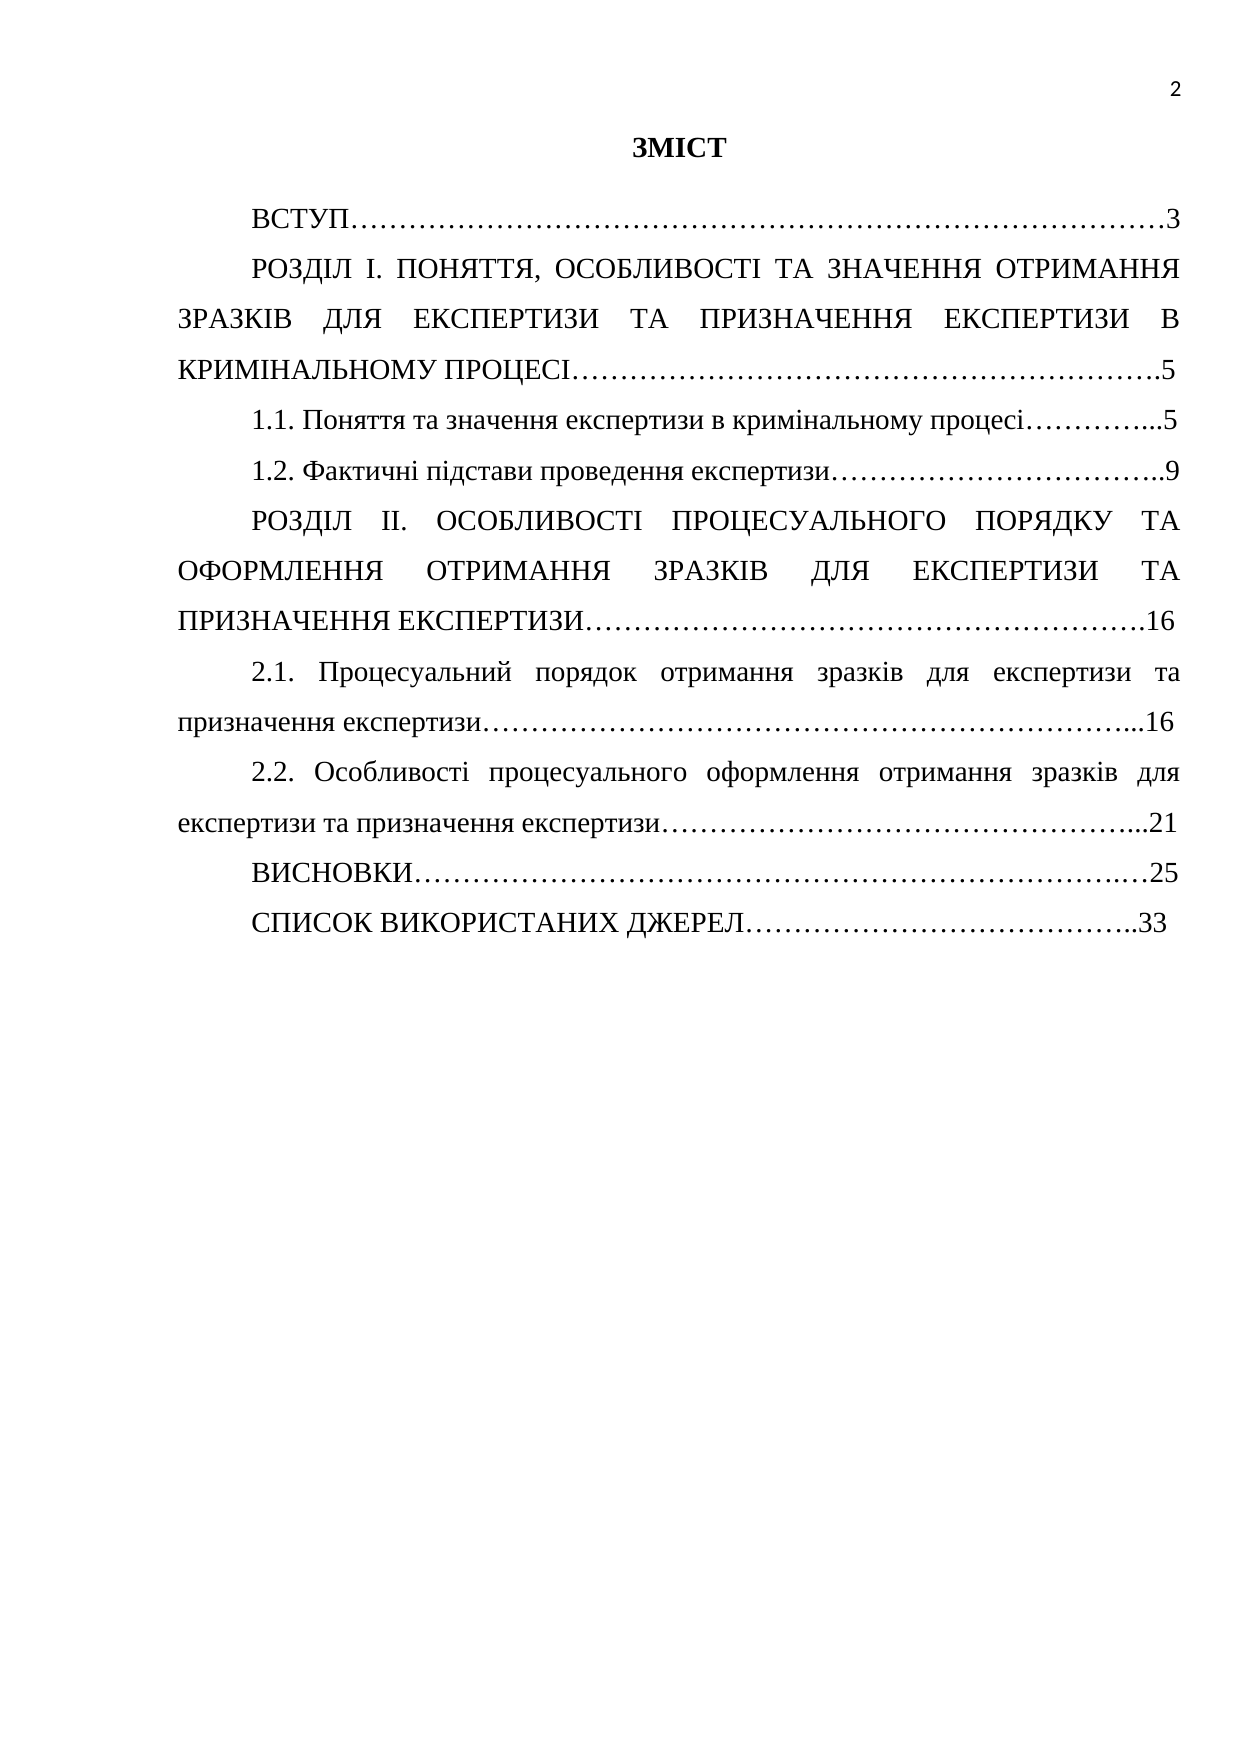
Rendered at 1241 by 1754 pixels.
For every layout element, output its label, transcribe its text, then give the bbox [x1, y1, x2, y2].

text СПИСОК ВИКОРИСТАНИХ ДЖЕРЕЛ…………………………………..33 [177, 905, 1181, 939]
text 2.2. Особливості процесуального оформлення отримання зразків для експертизи та призначення експертизи…………………………………………...21 [177, 754, 1181, 838]
text ВСТУП…………………………………………………………………………3 [177, 201, 1181, 234]
text РОЗДІЛ ІІ. ОСОБЛИВОСТІ ПРОЦЕСУАЛЬНОГО ПОРЯДКУ ТА ОФОРМЛЕННЯ ОТРИМАННЯ ЗРАЗКІВ ДЛЯ ЕКСПЕРТИЗИ ТА ПРИЗНАЧЕННЯ ЕКСПЕРТИЗИ………………………………………………….16 [177, 503, 1181, 637]
text ВИСНОВКИ……………………………………………………………….…25 [177, 855, 1181, 889]
text 1.2. Фактичні підстави проведення експертизи……………………………..9 [177, 453, 1181, 486]
text РОЗДІЛ І. ПОНЯТТЯ, ОСОБЛИВОСТІ ТА ЗНАЧЕННЯ ОТРИМАННЯ ЗРАЗКІВ ДЛЯ ЕКСПЕРТИЗИ ТА ПРИЗНАЧЕННЯ ЕКСПЕРТИЗИ В КРИМІНАЛЬНОМУ ПРОЦЕСІ…………………………………………………….5 [177, 251, 1181, 386]
text 1.1. Поняття та значення експертизи в кримінальному процесі…………...5 [177, 402, 1181, 436]
text ЗМІСТ [177, 130, 1181, 163]
text 2.1. Процесуальний порядок отримання зразків для експертизи та призначення експертизи…………………………………………………………...16 [177, 654, 1181, 738]
